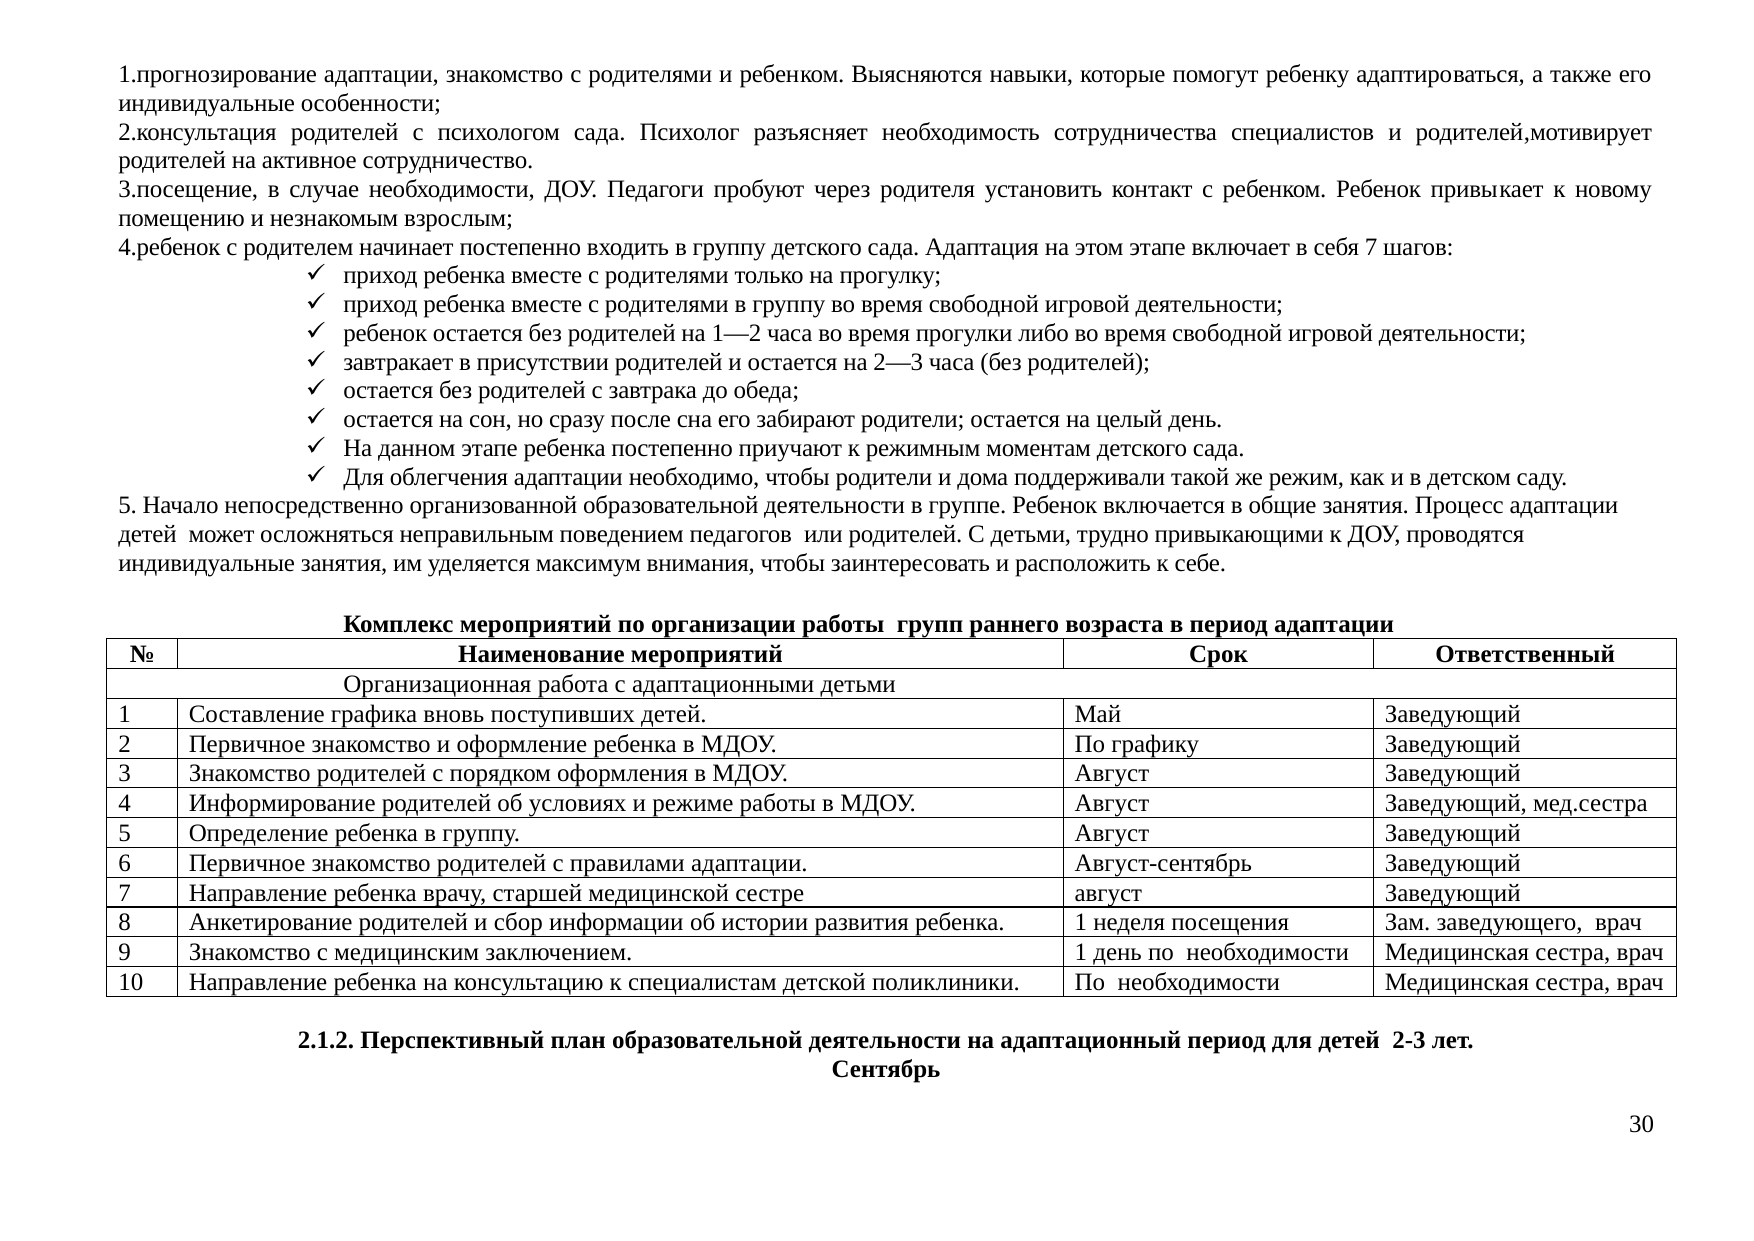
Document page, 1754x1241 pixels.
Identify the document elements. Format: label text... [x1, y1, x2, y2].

table_cell 10 [107, 967, 177, 996]
text 3.посещение, в случае необходимости, ДОУ. Педагоги пробуют через родителя установить контакт с ребенком. Ребенок привыкает к новому помещению и незнакомым взрослым; [118, 174, 1652, 232]
table_cell 5 [107, 818, 177, 847]
text 2.консультация родителей с психологом сада. Психолог разъясняет необходимость сотрудничества специалистов и родителей,мотивирует родителей на активное сотрудничество. [118, 117, 1652, 174]
table_cell август [1064, 878, 1373, 906]
table_header Срок [1064, 639, 1373, 668]
table_cell Знакомство родителей с порядком оформления в МДОУ. [178, 759, 1063, 787]
table_cell Август [1064, 759, 1373, 787]
table_cell 4 [107, 788, 177, 817]
table_cell Заведующий [1374, 759, 1676, 787]
table_cell Направление ребенка врачу, старшей медицинской сестре [178, 878, 1063, 906]
table_cell 1 день по необходимости [1064, 937, 1373, 966]
list На данном этапе ребенка постепенно приучают к режимным моментам детского сада. [306, 433, 1652, 462]
table_header № [107, 639, 177, 668]
table_cell Зам. заведующего, врач [1374, 908, 1676, 936]
list остается без родителей с завтрака до обеда; [306, 375, 1652, 404]
table_header Ответственный [1374, 639, 1676, 668]
list ребенок остается без родителей на 1—2 часа во время прогулки либо во время свободной игровой деятельности; [306, 318, 1652, 347]
table_cell Анкетирование родителей и сбор информации об истории развития ребенка. [178, 908, 1063, 936]
table_cell Медицинская сестра, врач [1374, 937, 1676, 966]
table_cell Заведующий [1374, 848, 1676, 877]
text Сентябрь [118, 1054, 1654, 1083]
table_cell 1 неделя посещения [1064, 908, 1373, 936]
list остается на сон, но сразу после сна его забирают родители; остается на целый день. [306, 404, 1652, 433]
table_cell Информирование родителей об условиях и режиме работы в МДОУ. [178, 788, 1063, 817]
table_cell 3 [107, 759, 177, 787]
table_cell Заведующий [1374, 878, 1676, 906]
table_cell По графику [1064, 729, 1373, 757]
table_cell Август [1064, 788, 1373, 817]
table_cell Май [1064, 699, 1373, 728]
table_header Наименование мероприятий [178, 639, 1063, 668]
list приход ребенка вместе с родителями в группу во время свободной игровой деятельности; [306, 289, 1652, 318]
list Для облегчения адаптации необходимо, чтобы родители и дома поддерживали такой же режим, как и в детском саду. [306, 462, 1652, 490]
table_cell Первичное знакомство и оформление ребенка в МДОУ. [178, 729, 1063, 757]
table_cell 9 [107, 937, 177, 966]
table_cell 8 [107, 908, 177, 936]
table_cell По необходимости [1064, 967, 1373, 996]
text 5. Начало непосредственно организованной образовательной деятельности в группе. Ребенок включается в общие занятия. Процесс адаптации детей может осложняться неправильным поведением педагогов или родителей. С детьми, трудно привыкающими к ДОУ, проводятся индивидуальные занятия, им уделяется максимум внимания, чтобы заинтересовать и расположить к себе. [118, 490, 1652, 577]
table_cell Организационная работа с адаптационными детьми [107, 669, 1676, 698]
table_cell Заведующий, мед.сестра [1374, 788, 1676, 817]
table_cell Первичное знакомство родителей с правилами адаптации. [178, 848, 1063, 877]
table_cell Направление ребенка на консультацию к специалистам детской поликлиники. [178, 967, 1063, 996]
table_cell Август [1064, 818, 1373, 847]
text Комплекс мероприятий по организации работы групп раннего возраста в период адаптации [118, 609, 1652, 638]
table_cell 1 [107, 699, 177, 728]
table_cell Август-сентябрь [1064, 848, 1373, 877]
table_cell Знакомство с медицинским заключением. [178, 937, 1063, 966]
table_cell Заведующий [1374, 729, 1676, 757]
table_cell Заведующий [1374, 699, 1676, 728]
list приход ребенка вместе с родителями только на прогулку; [306, 260, 1652, 289]
table_cell Медицинская сестра, врач [1374, 967, 1676, 996]
table_cell 6 [107, 848, 177, 877]
table_cell 7 [107, 878, 177, 906]
text 1.прогнозирование адаптации, знакомство с родителями и ребенком. Выясняются навыки, которые помогут ребенку адаптироваться, а также его индивидуальные особенности; [118, 59, 1652, 117]
table_cell 2 [107, 729, 177, 757]
list завтракает в присутствии родителей и остается на 2—3 часа (без родителей); [306, 347, 1652, 375]
text 2.1.2. Перспективный план образовательной деятельности на адаптационный период для детей 2-3 лет. [118, 1026, 1654, 1054]
text 4.ребенок с родителем начинает постепенно входить в группу детского сада. Адаптация на этом этапе включает в себя 7 шагов: [118, 232, 1652, 260]
table_cell Заведующий [1374, 818, 1676, 847]
table_cell Составление графика вновь поступивших детей. [178, 699, 1063, 728]
table_cell Определение ребенка в группу. [178, 818, 1063, 847]
